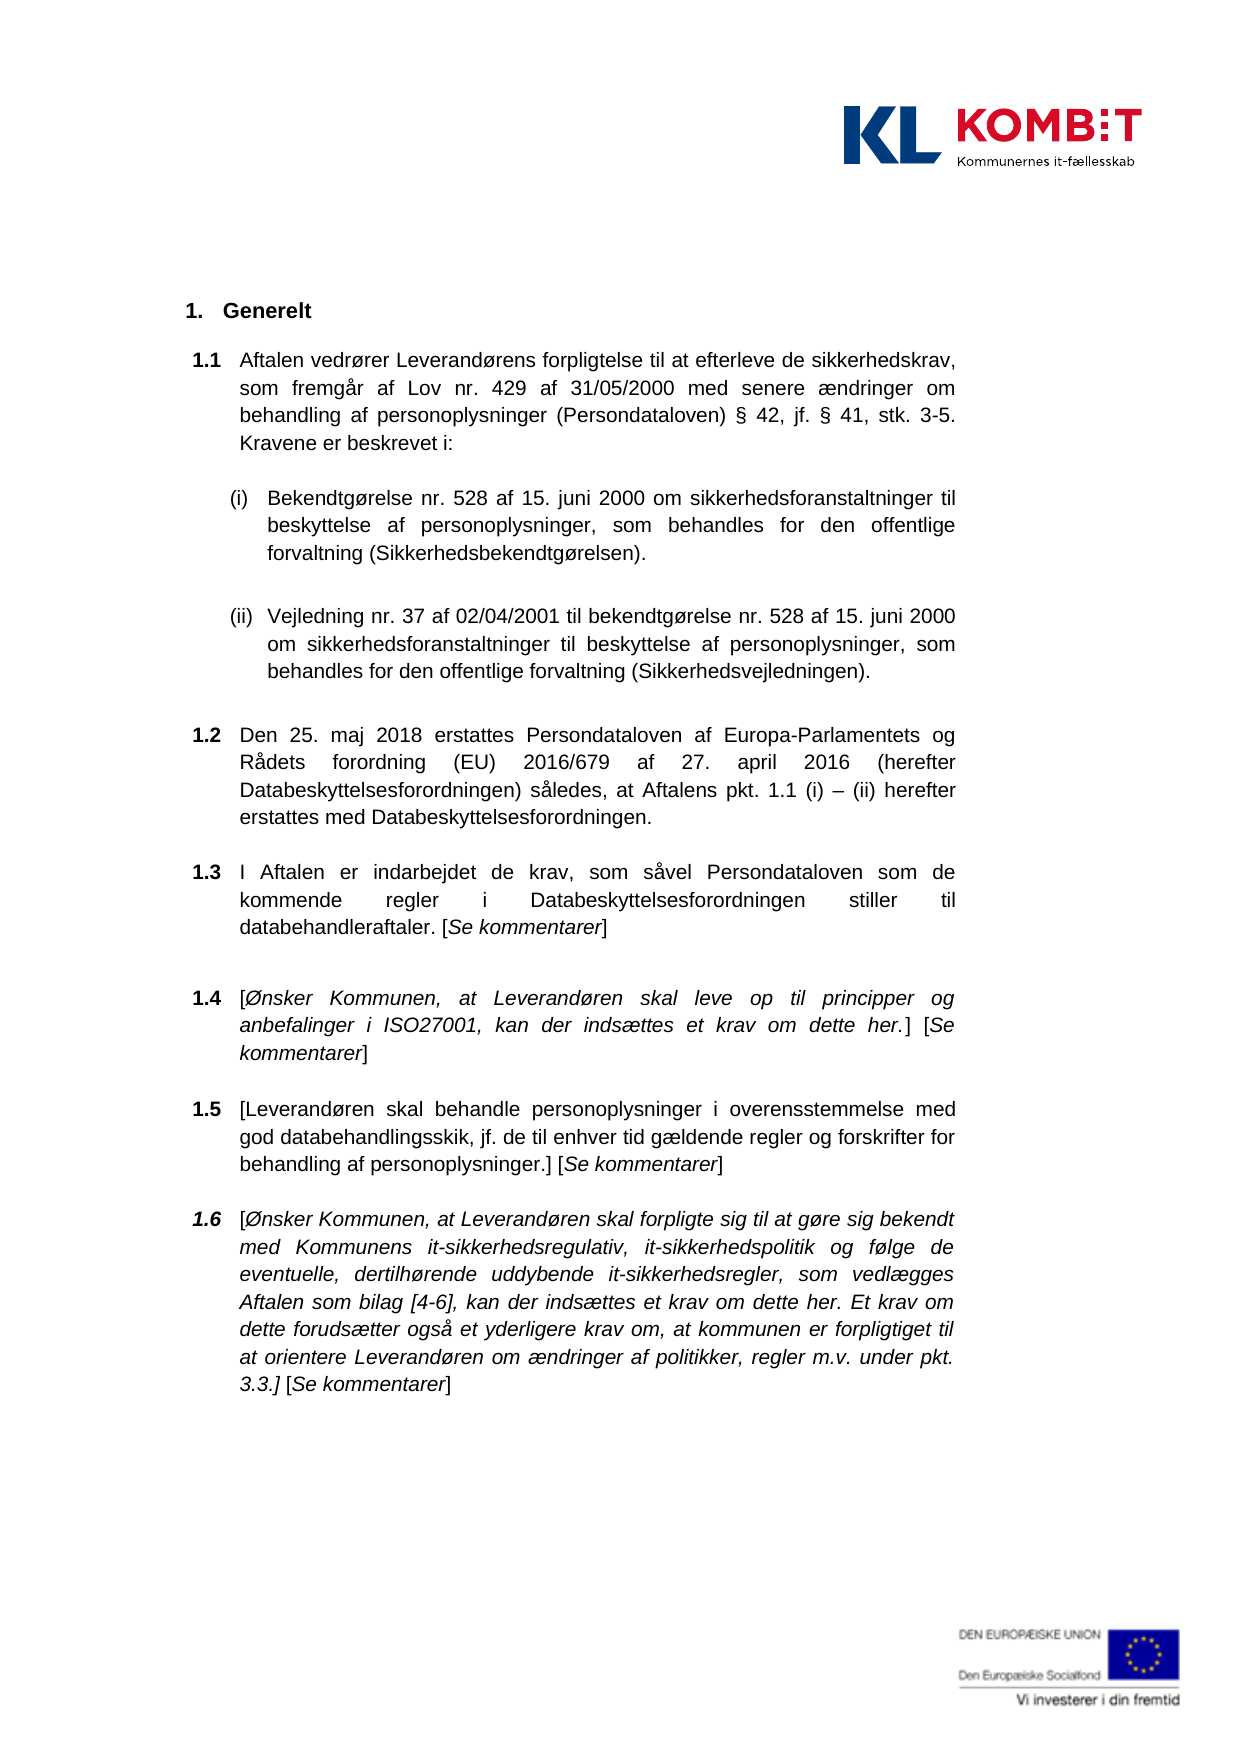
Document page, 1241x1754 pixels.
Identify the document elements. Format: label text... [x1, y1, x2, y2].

list Bekendtgørelse nr. 528 af 15. juni 2000 om sikkerhedsforanstaltninger til beskyttelse af personoplysninger, som behandles for den offentlige forvaltning (Sikkerhedsbekendtgørelsen). [229, 486, 957, 565]
picture [953, 1623, 1194, 1719]
list [Leverandøren skal behandle personoplysninger i overensstemmelse med god databehandlingsskik, jf. de til enhver tid gældende regler og forskrifter for behandling af personoplysninger.] [Se kommentarer] [192, 1097, 957, 1176]
list Vejledning nr. 37 af 02/04/2001 til bekendtgørelse nr. 528 af 15. juni 2000 om sikkerhedsforanstaltninger til beskyttelse af personoplysninger, som behandles for den offentlige forvaltning (Sikkerhedsvejledningen). [229, 604, 957, 683]
list [Ønsker Kommunen, at Leverandøren skal leve op til principper og anbefalinger i ISO27001, kan der indsættes et krav om dette her.] [Se kommentarer] [192, 985, 957, 1064]
subtitle Generelt [185, 298, 957, 323]
list [Ønsker Kommunen, at Leverandøren skal forpligte sig til at gøre sig bekendt med Kommunens it-sikkerhedsregulativ, it-sikkerhedspolitik og følge de eventuelle, dertilhørende uddybende it-sikkerhedsregler, som vedlægges Aftalen som bilag [4-6], kan der indsættes et krav om dette her. Et krav om dette forudsætter også et yderligere krav om, at kommunen er forpligtiget til at orientere Leverandøren om ændringer af politikker, regler m.v. under pkt. 3.3.] [Se kommentarer] [192, 1207, 957, 1396]
list Den 25. maj 2018 erstattes Persondataloven af Europa-Parlamentets og Rådets forordning (EU) 2016/679 af 27. april 2016 (herefter Databeskyttelsesforordningen) således, at Aftalens pkt. 1.1 (i) – (ii) herefter erstattes med Databeskyttelsesforordningen. [192, 723, 957, 829]
list Aftalen vedrører Leverandørens forpligtelse til at efterleve de sikkerhedskrav, som fremgår af Lov nr. 429 af 31/05/2000 med senere ændringer om behandling af personoplysninger (Persondataloven) § 42, jf. § 41, stk. 3-5. Kravene er beskrevet i: [192, 348, 957, 455]
list I Aftalen er indarbejdet de krav, som såvel Persondataloven som de kommende regler i Databeskyttelsesforordningen stiller til databehandleraftaler. [Se kommentarer] [192, 860, 957, 939]
